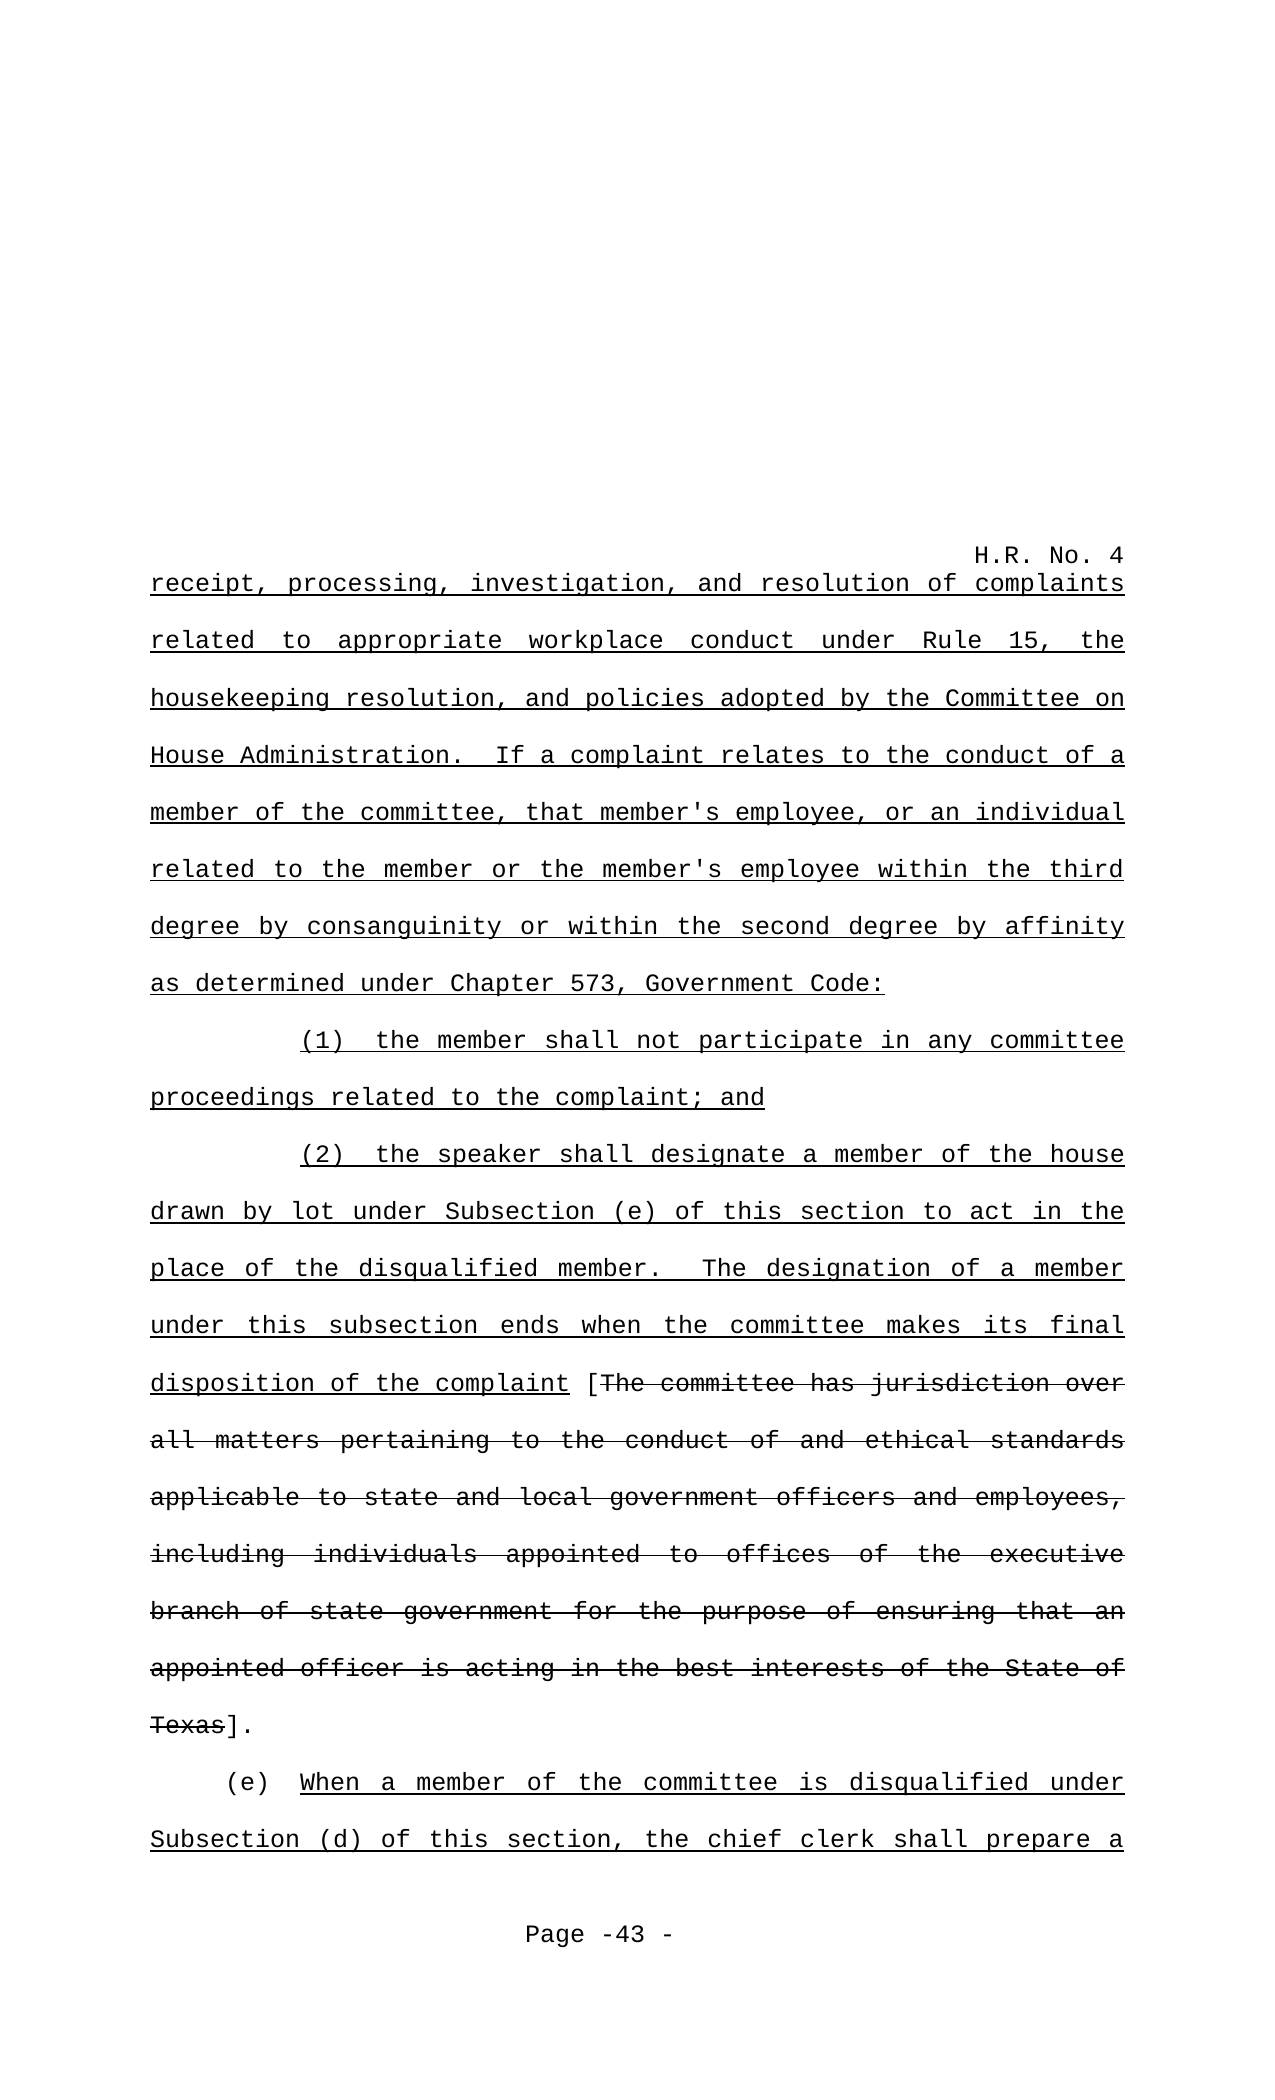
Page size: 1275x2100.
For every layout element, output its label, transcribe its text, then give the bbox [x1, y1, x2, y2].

text (1) the member shall not participate in any committee proceedings related to the complaint; and [150, 1027, 1125, 1113]
text (2) the speaker shall designate a member of the house drawn by lot under Subsection (e) of this section to act in the place of the disqualified member. The designation of a member under this subsection ends when the committee makes its final disposition of the complaint [The committee has jurisdiction over all matters pertaining to the conduct of and ethical standards applicable to state and local government officers and employees, including individuals appointed to offices of the executive branch of state government for the purpose of ensuring that an appointed officer is acting in the best interests of the State of Texas]. [150, 1142, 1125, 1222]
text (2) the speaker shall designate a member of the house drawn by lot under Subsection (e) of this section to act in the place of the disqualified member. The designation of a member under this subsection ends when the committee makes its final disposition of the complaint [The committee has jurisdiction over all matters pertaining to the conduct of and ethical standards applicable to state and local government officers and employees, including individuals appointed to offices of the executive branch of state government for the purpose of ensuring that an appointed officer is acting in the best interests of the State of Texas]. [150, 1338, 1125, 1441]
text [150, 571, 1125, 594]
text (2) the speaker shall designate a member of the house drawn by lot under Subsection (e) of this section to act in the place of the disqualified member. The designation of a member under this subsection ends when the committee makes its final disposition of the complaint [The committee has jurisdiction over all matters pertaining to the conduct of and ethical standards applicable to state and local government officers and employees, including individuals appointed to offices of the executive branch of state government for the purpose of ensuring that an appointed officer is acting in the best interests of the State of Texas]. [150, 1281, 1125, 1336]
text (2) the speaker shall designate a member of the house drawn by lot under Subsection (e) of this section to act in the place of the disqualified member. The designation of a member under this subsection ends when the committee makes its final disposition of the complaint [The committee has jurisdiction over all matters pertaining to the conduct of and ethical standards applicable to state and local government officers and employees, including individuals appointed to offices of the executive branch of state government for the purpose of ensuring that an appointed officer is acting in the best interests of the State of Texas]. [150, 1614, 1125, 1669]
text (2) the speaker shall designate a member of the house drawn by lot under Subsection (e) of this section to act in the place of the disqualified member. The designation of a member under this subsection ends when the committee makes its final disposition of the complaint [The committee has jurisdiction over all matters pertaining to the conduct of and ethical standards applicable to state and local government officers and employees, including individuals appointed to offices of the executive branch of state government for the purpose of ensuring that an appointed officer is acting in the best interests of the State of Texas]. [150, 1499, 1125, 1555]
text (2) the speaker shall designate a member of the house drawn by lot under Subsection (e) of this section to act in the place of the disqualified member. The designation of a member under this subsection ends when the committee makes its final disposition of the complaint [The committee has jurisdiction over all matters pertaining to the conduct of and ethical standards applicable to state and local government officers and employees, including individuals appointed to offices of the executive branch of state government for the purpose of ensuring that an appointed officer is acting in the best interests of the State of Texas]. [150, 1442, 1125, 1498]
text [150, 1769, 1125, 1855]
text (2) the speaker shall designate a member of the house drawn by lot under Subsection (e) of this section to act in the place of the disqualified member. The designation of a member under this subsection ends when the committee makes its final disposition of the complaint [The committee has jurisdiction over all matters pertaining to the conduct of and ethical standards applicable to state and local government officers and employees, including individuals appointed to offices of the executive branch of state government for the purpose of ensuring that an appointed officer is acting in the best interests of the State of Texas]. [150, 1671, 1125, 1741]
text (2) the speaker shall designate a member of the house drawn by lot under Subsection (e) of this section to act in the place of the disqualified member. The designation of a member under this subsection ends when the committee makes its final disposition of the complaint [The committee has jurisdiction over all matters pertaining to the conduct of and ethical standards applicable to state and local government officers and employees, including individuals appointed to offices of the executive branch of state government for the purpose of ensuring that an appointed officer is acting in the best interests of the State of Texas]. [150, 1556, 1125, 1612]
text (2) the speaker shall designate a member of the house drawn by lot under Subsection (e) of this section to act in the place of the disqualified member. The designation of a member under this subsection ends when the committee makes its final disposition of the complaint [The committee has jurisdiction over all matters pertaining to the conduct of and ethical standards applicable to state and local government officers and employees, including individuals appointed to offices of the executive branch of state government for the purpose of ensuring that an appointed officer is acting in the best interests of the State of Texas]. [150, 1224, 1125, 1279]
